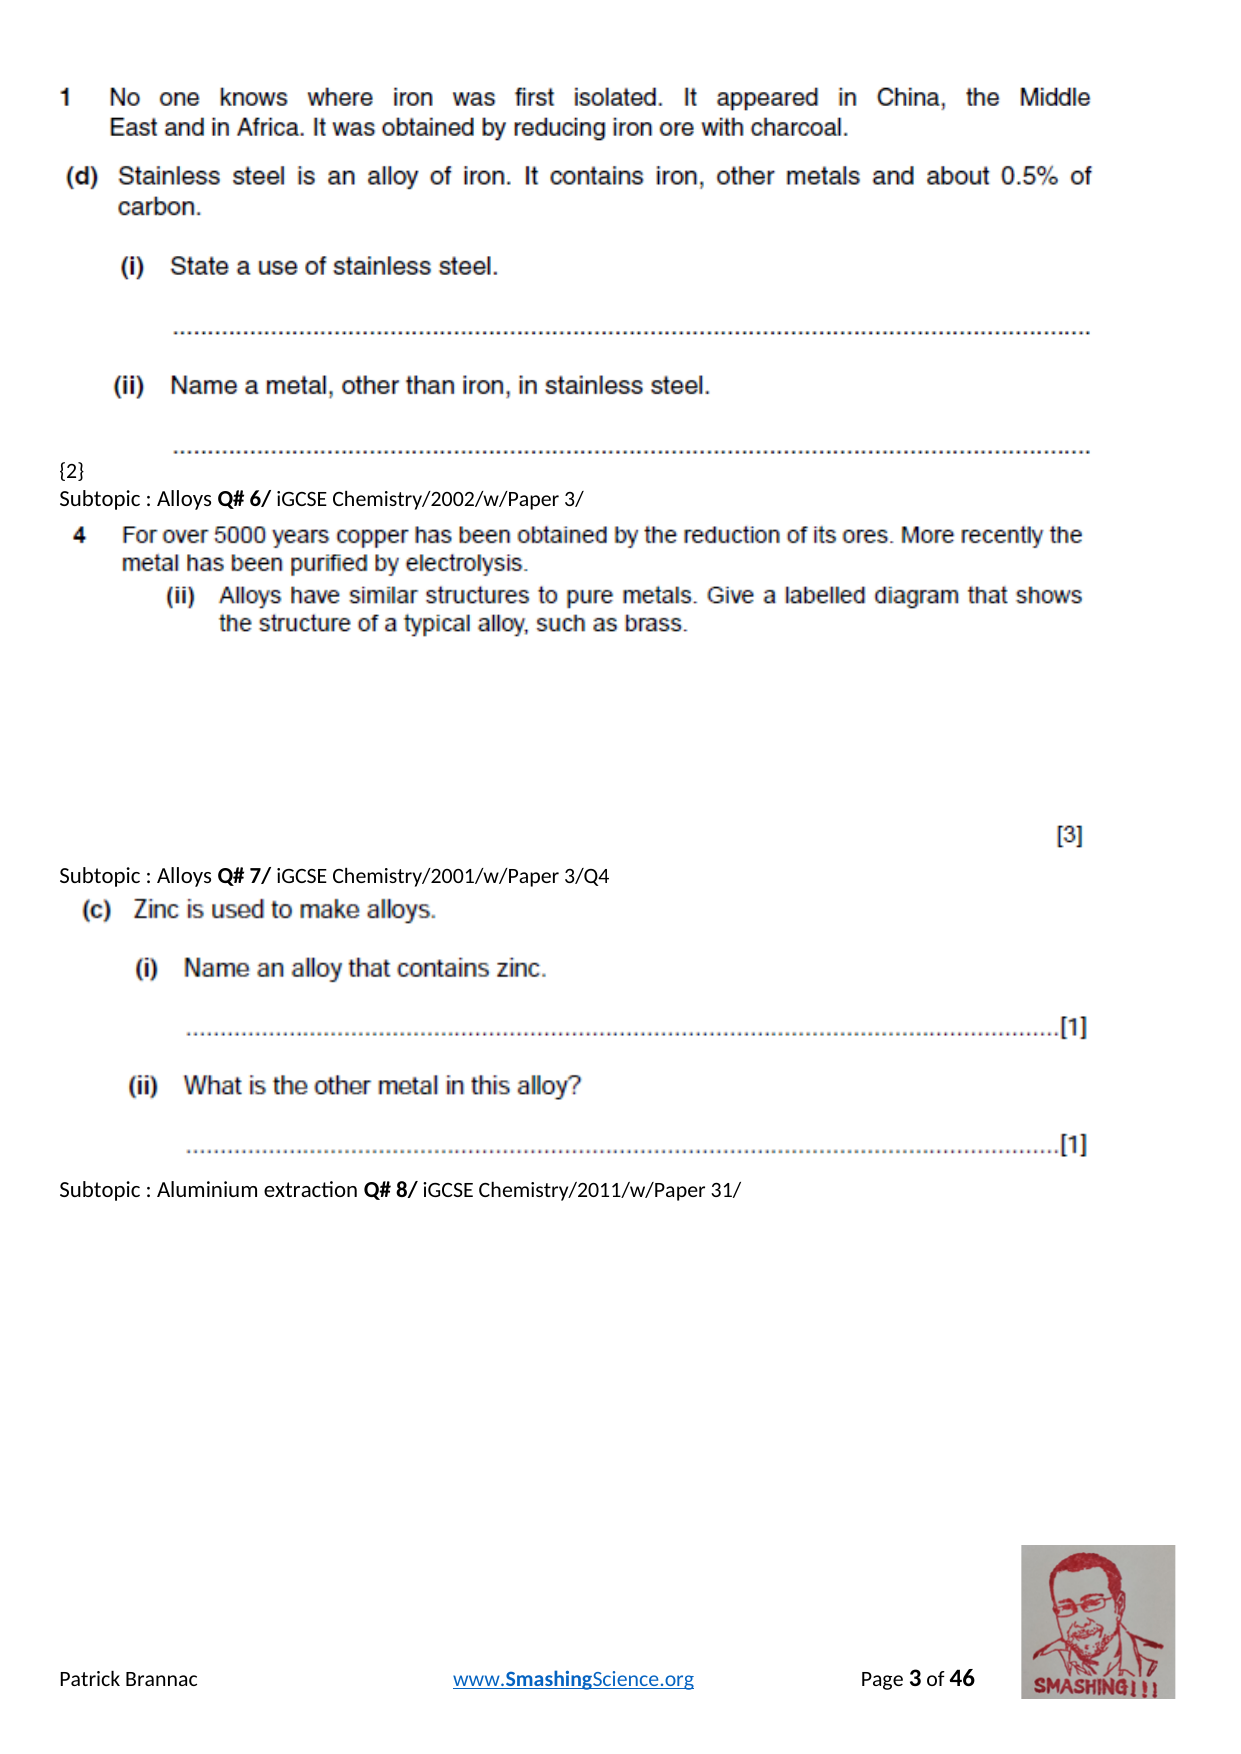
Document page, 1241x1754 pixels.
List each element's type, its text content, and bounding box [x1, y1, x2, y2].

picture [1021, 1545, 1176, 1699]
text Subtopic : Aluminium extraction Q# 8/ iGCSE Chemistry/2011/w/Paper 31/ [59, 1176, 1090, 1203]
text {2} [59, 458, 1090, 484]
text Subtopic : Alloys Q# 6/ iGCSE Chemistry/2002/w/Paper 3/ [59, 484, 1090, 512]
text Subtopic : Alloys Q# 7/ iGCSE Chemistry/2001/w/Paper 3/Q4 [59, 862, 1090, 889]
